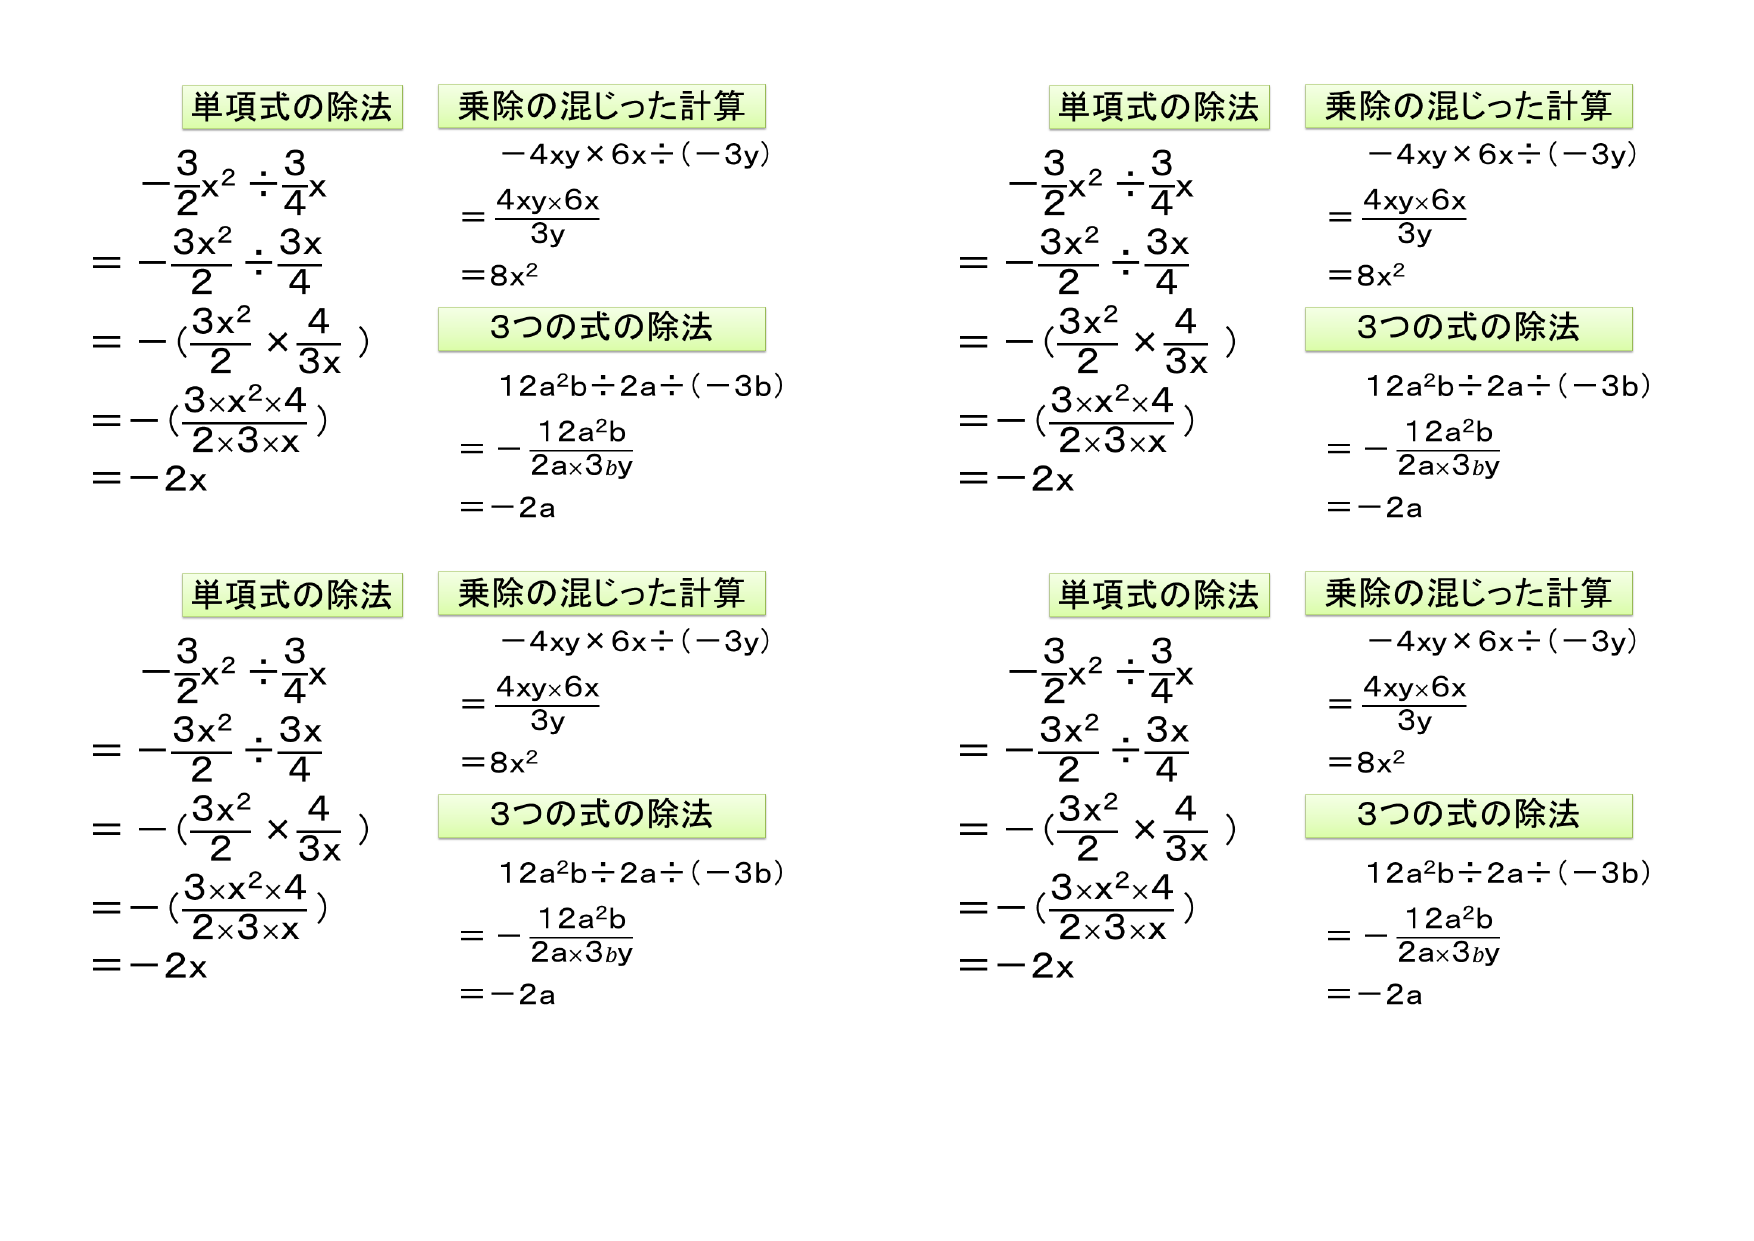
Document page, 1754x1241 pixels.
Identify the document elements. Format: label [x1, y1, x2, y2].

picture [942, 76, 1656, 535]
picture [75, 563, 789, 1022]
picture [75, 76, 789, 535]
picture [942, 563, 1656, 1022]
